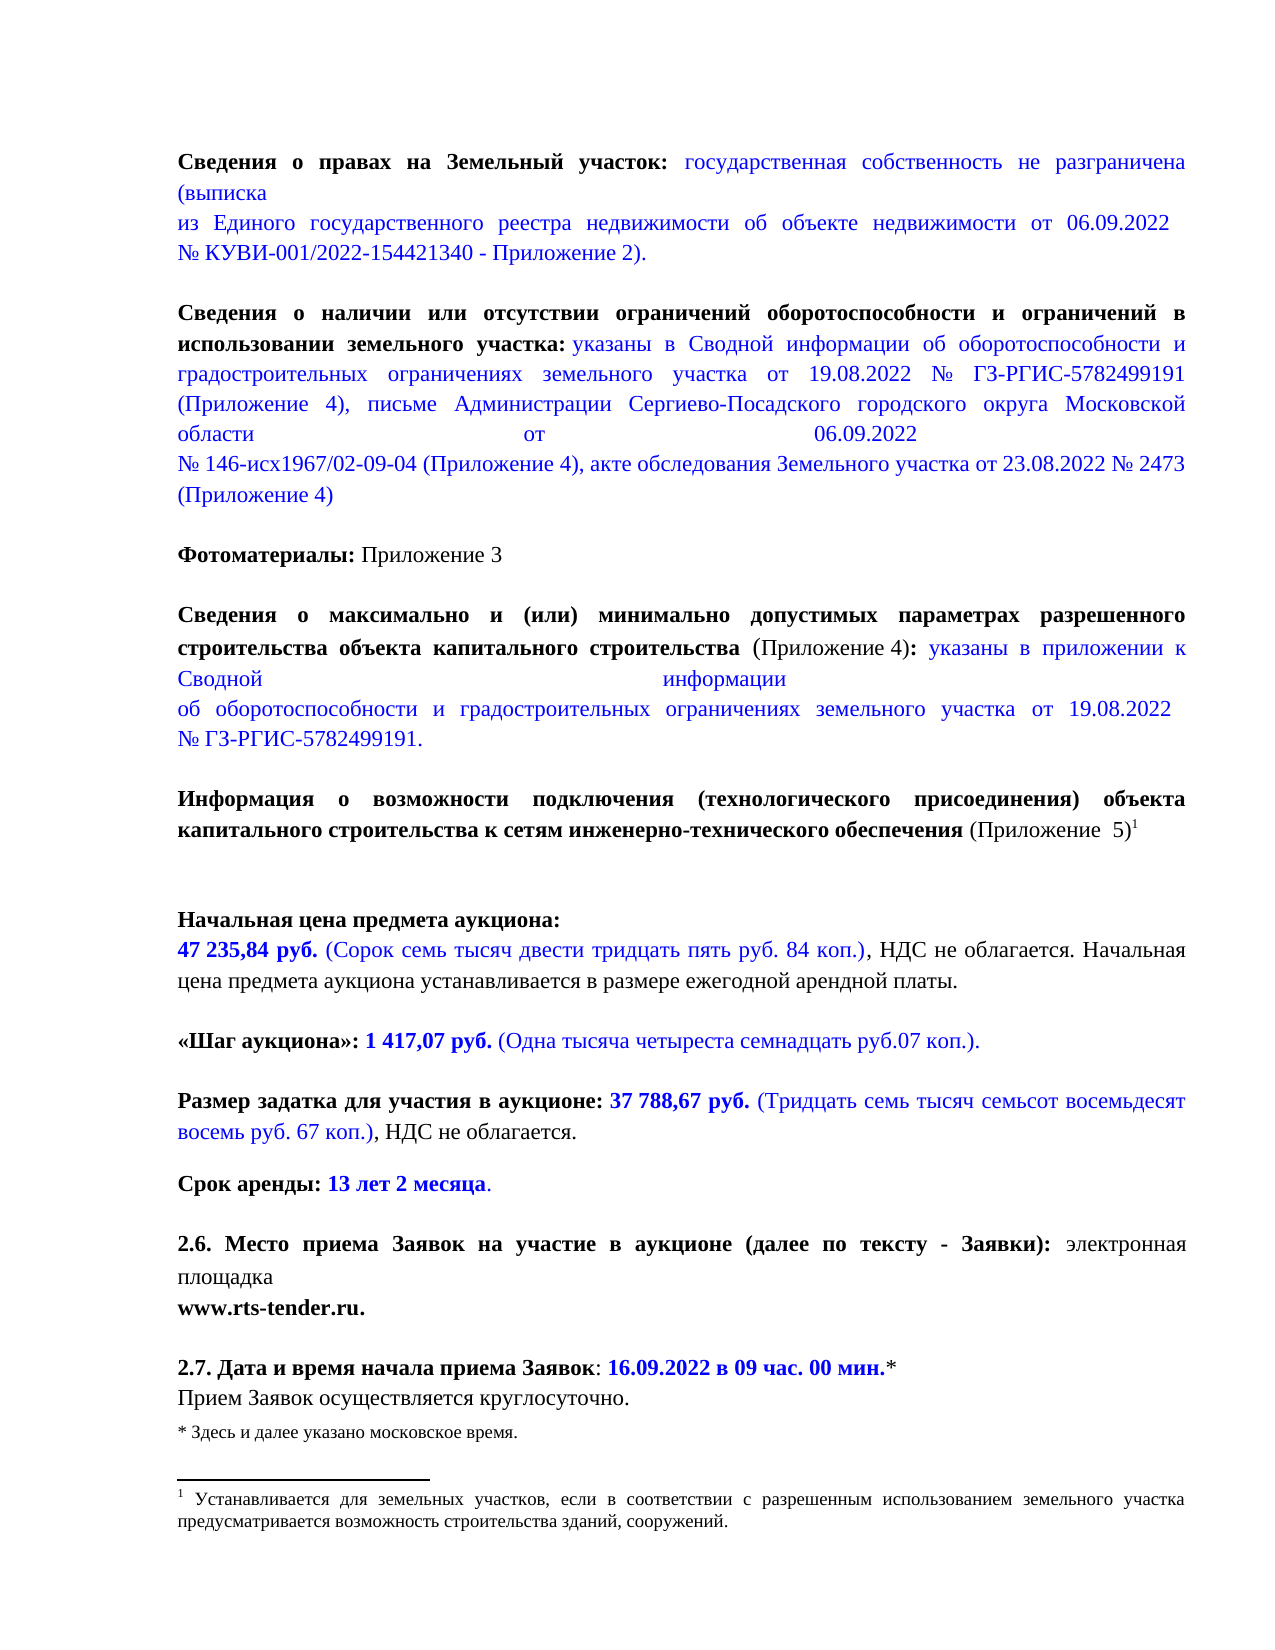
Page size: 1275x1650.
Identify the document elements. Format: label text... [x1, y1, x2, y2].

text Сведения о наличии или отсутствии ограничений оборотоспособности и ограничений в использовании земельного участка: указаны в Сводной информации об оборотоспособности и градостроительных ограничениях земельного участка от 19.08.2022 № ГЗ-РГИС-5782499191 (Приложение 4), письме Администрации Сергиево-Посадского городского округа Московской области от 06.09.2022 № 146-исх1967/02-09-04 (Приложение 4), акте обследования Земельного участка от 23.08.2022 № 2473 (Приложение 4) [177, 299, 1186, 507]
text Начальная цена предмета аукциона: [177, 906, 1186, 933]
text 2.7. Дата и время начала приема Заявок: 16.09.2022 в 09 час. 00 мин.* [177, 1354, 1186, 1380]
text Размер задатка для участия в аукционе: 37 788,67 руб. (Тридцать семь тысяч семьсот восемьдесят восемь руб. 67 коп.), НДС не облагается. [177, 1088, 1186, 1144]
text «Шаг аукциона»: 1 417,07 руб. (Одна тысяча четыреста семнадцать руб.07 коп.). [177, 1027, 1186, 1053]
text Срок аренды: 13 лет 2 месяца. [177, 1170, 1186, 1196]
text Сведения о правах на Земельный участок: государственная собственность не разграничена (выписка из Единого государственного реестра недвижимости об объекте недвижимости от 06.09.2022 № КУВИ-001/2022-154421340 - Приложение 2). [177, 148, 1186, 265]
text Фотоматериалы: Приложение 3 [177, 541, 1186, 567]
text 2.6. Место приема Заявок на участие в аукционе (далее по тексту - Заявки): электронная площадка www.rts-tender.ru. [177, 1230, 1186, 1320]
text 47 235,84 руб. (Сорок семь тысяч двести тридцать пять руб. 84 коп.), НДС не облагается. Начальная цена предмета аукциона устанавливается в размере ежегодной арендной платы. [177, 937, 1186, 993]
text * Здесь и далее указано московское время. [177, 1421, 1186, 1443]
text Прием Заявок осуществляется круглосуточно. [177, 1384, 1186, 1411]
text Информация о возможности подключения (технологического присоединения) объекта капитального строительства к сетям инженерно-технического обеспечения (Приложение 5) [177, 786, 1186, 842]
text Сведения о максимально и (или) минимально допустимых параметрах разрешенного строительства объекта капитального строительства (Приложение 4): указаны в приложении к Сводной информации об оборотоспособности и градостроительных ограничениях земельного участка от 19.08.2022 № ГЗ-РГИС-5782499191. [177, 628, 1186, 751]
